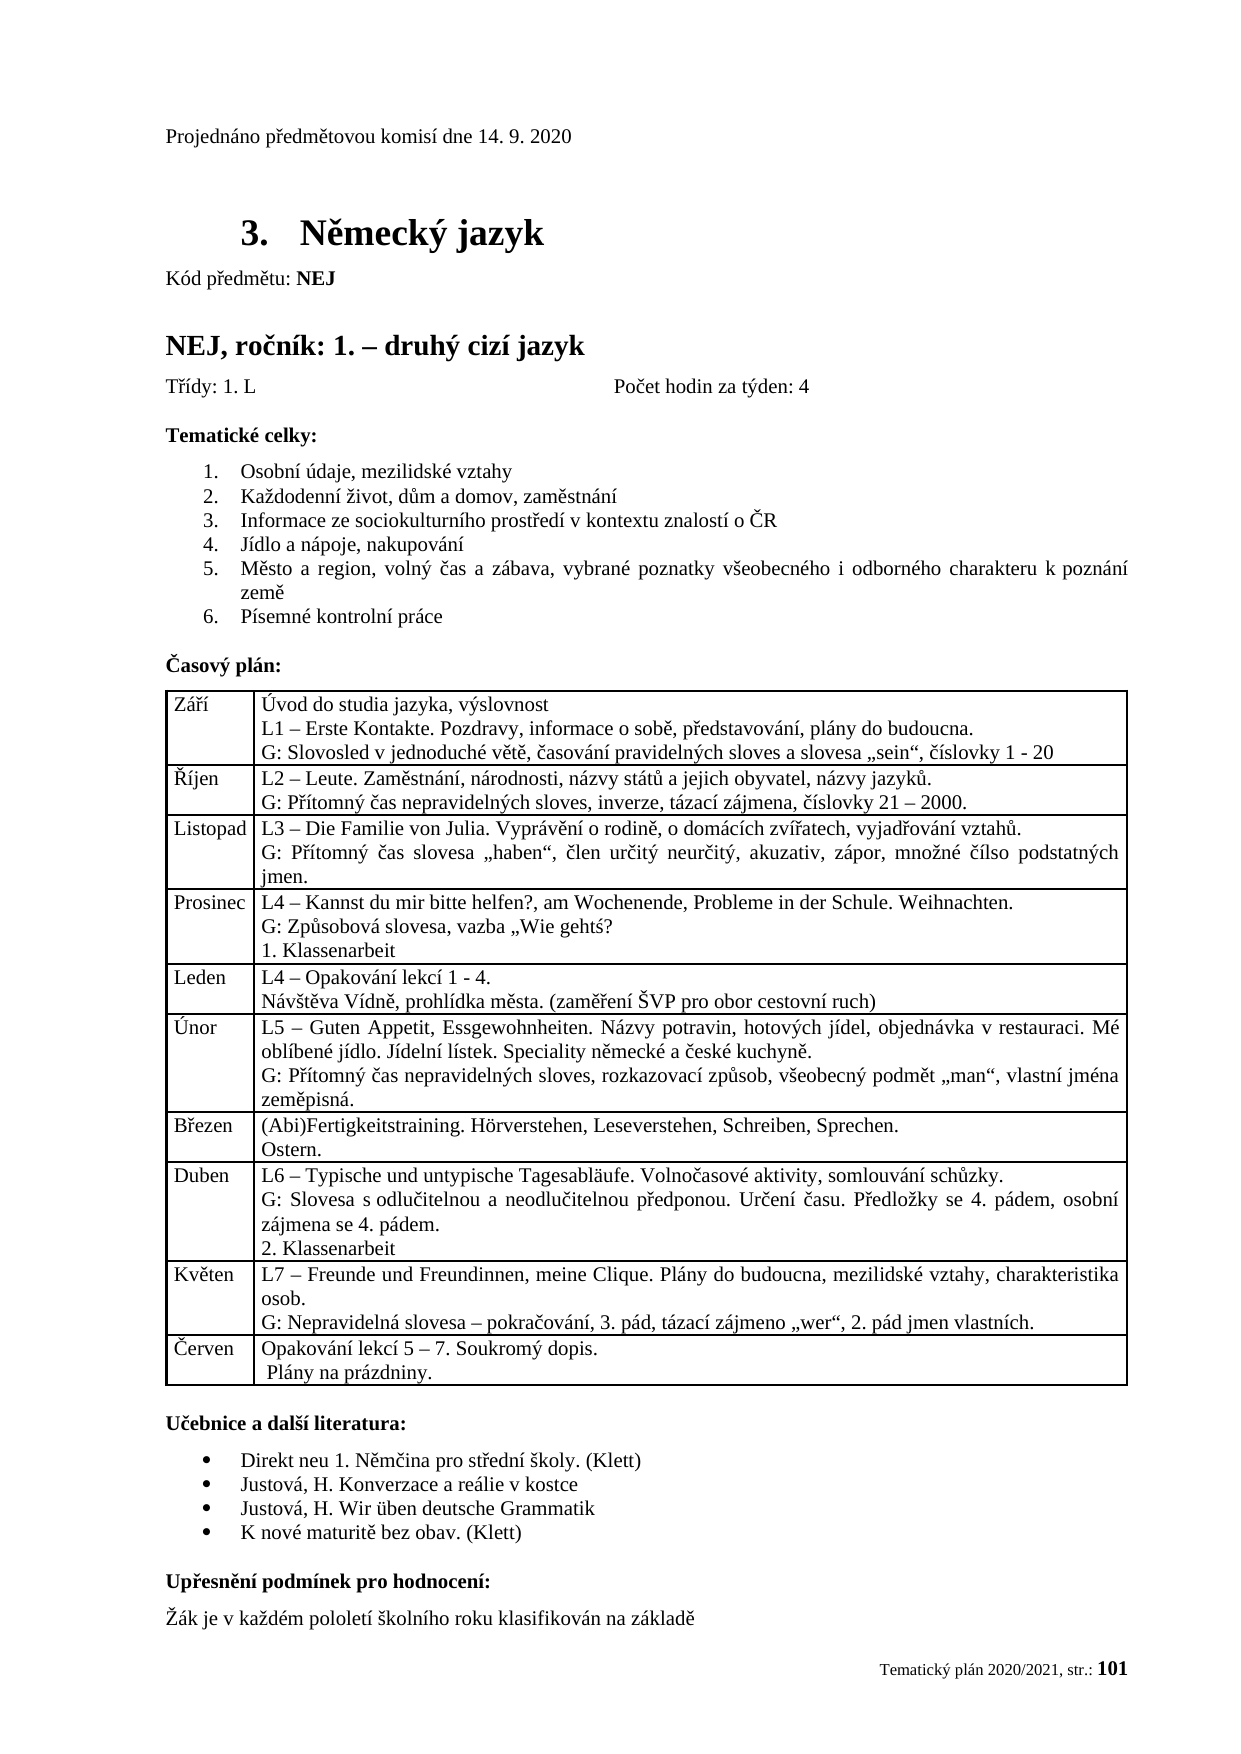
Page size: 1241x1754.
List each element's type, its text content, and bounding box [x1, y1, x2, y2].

text Časový plán: [165, 653, 1128, 677]
text Učebnice a další literatura: [165, 1411, 1128, 1435]
list Informace ze sociokulturního prostředí v kontextu znalostí o ČR [203, 508, 1128, 532]
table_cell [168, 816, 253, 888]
text NEJ, ročník: 1. – druhý cizí jazyk [165, 328, 1128, 361]
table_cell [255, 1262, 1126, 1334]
text Německý jazyk [240, 211, 1128, 254]
text Žák je v každém pololetí školního roku klasifikován na základě [165, 1606, 1128, 1629]
text Direkt neu 1. Němčina pro střední školy. (Klett) [203, 1448, 1128, 1472]
text Tematické celky: [165, 423, 1128, 447]
text Upřesnění podmínek pro hodnocení: [165, 1569, 1128, 1593]
list Písemné kontrolní práce [203, 604, 1128, 628]
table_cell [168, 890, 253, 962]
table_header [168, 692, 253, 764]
list Město a region, volný čas a zábava, vybrané poznatky všeobecného i odborného charakteru k poznání země [203, 556, 1128, 604]
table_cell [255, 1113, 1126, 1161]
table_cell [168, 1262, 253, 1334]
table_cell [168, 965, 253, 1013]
text Třídy: 1. L Počet hodin za týden: 4 [165, 374, 1128, 398]
text Projednáno předmětovou komisí dne 14. 9. 2020 [165, 124, 1128, 148]
list Jídlo a nápoje, nakupování [203, 532, 1128, 556]
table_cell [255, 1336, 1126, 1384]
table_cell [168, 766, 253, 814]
text Justová, H. Wir üben deutsche Grammatik [203, 1496, 1128, 1520]
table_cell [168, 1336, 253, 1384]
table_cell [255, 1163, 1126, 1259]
text K nové maturitě bez obav. (Klett) [203, 1520, 1128, 1544]
text Kód předmětu: NEJ [165, 266, 1128, 290]
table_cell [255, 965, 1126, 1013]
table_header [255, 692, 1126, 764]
list Osobní údaje, mezilidské vztahy [203, 459, 1128, 483]
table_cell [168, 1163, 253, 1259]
text Justová, H. Konverzace a reálie v kostce [203, 1472, 1128, 1496]
list Každodenní život, dům a domov, zaměstnání [203, 483, 1128, 508]
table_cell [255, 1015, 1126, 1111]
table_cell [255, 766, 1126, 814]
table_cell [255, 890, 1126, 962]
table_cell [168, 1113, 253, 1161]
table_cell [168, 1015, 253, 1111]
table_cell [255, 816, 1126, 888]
